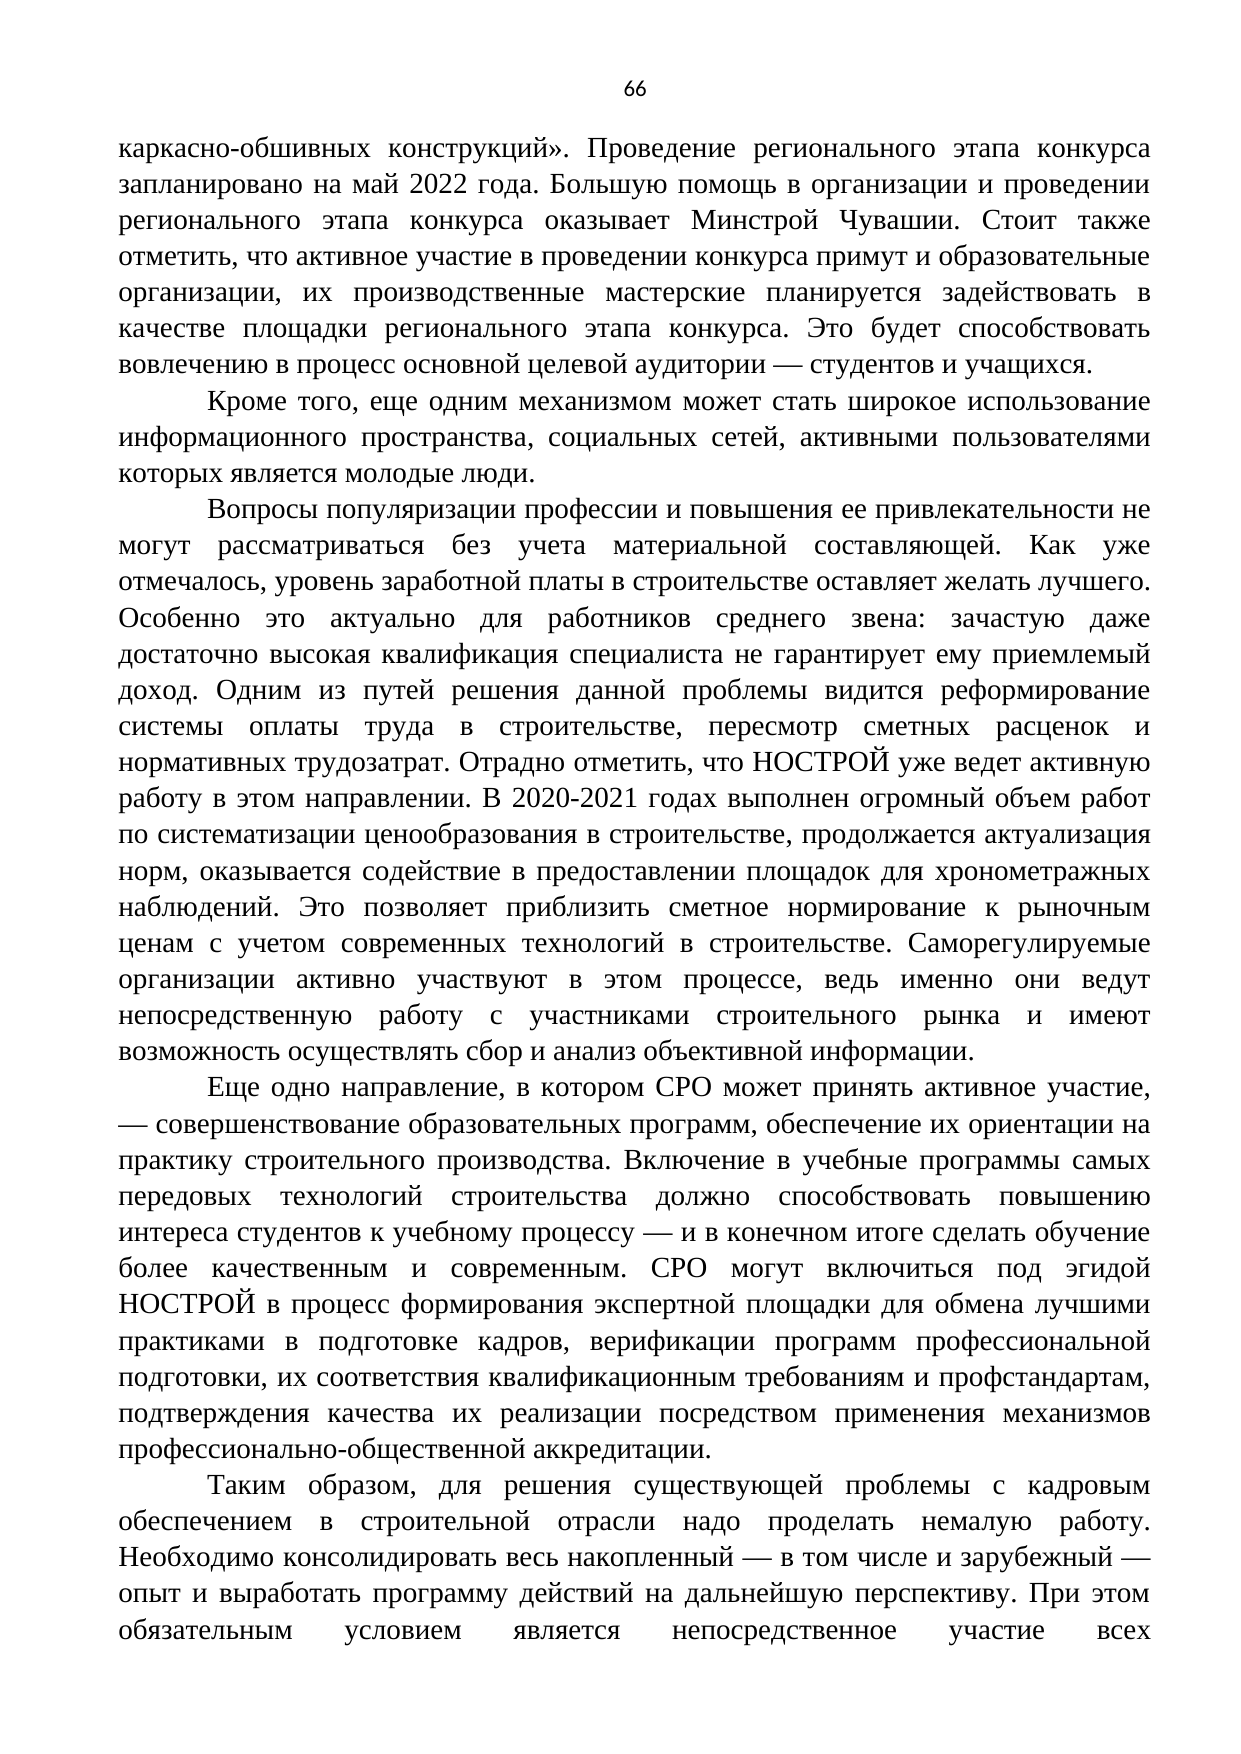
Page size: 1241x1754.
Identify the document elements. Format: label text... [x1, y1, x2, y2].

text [118, 1467, 1152, 1645]
text Еще одно направление, в котором СРО может принять активное участие, — совершенствование образовательных программ, обеспечение их ориентации на практику строительного производства. Включение в учебные программы самых передовых технологий строительства должно способствовать повышению интереса студентов к учебному процессу — и в конечном итоге сделать обучение более качественным и современным. СРО могут включиться под эгидой НОСТРОЙ в процесс формирования экспертной площадки для обмена лучшими практиками в подготовке кадров, верификации программ профессиональной подготовки, их соответствия квалификационным требованиям и профстандартам, подтверждения качества их реализации посредством применения механизмов профессионально-общественной аккредитации. [118, 1069, 1152, 1464]
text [118, 130, 1152, 380]
text Кроме того, еще одним механизмом может стать широкое использование информационного пространства, социальных сетей, активными пользователями которых является молодые люди. [118, 383, 1152, 489]
text Вопросы популяризации профессии и повышения ее привлекательности не могут рассматриваться без учета материальной составляющей. Как уже отмечалось, уровень заработной платы в строительстве оставляет желать лучшего. Особенно это актуально для работников среднего звена: зачастую даже достаточно высокая квалификация специалиста не гарантирует ему приемлемый доход. Одним из путей решения данной проблемы видится реформирование системы оплаты труда в строительстве, пересмотр сметных расценок и нормативных трудозатрат. Отрадно отметить, что НОСТРОЙ уже ведет активную работу в этом направлении. В 2020-2021 годах выполнен огромный объем работ по систематизации ценообразования в строительстве, продолжается актуализация норм, оказывается содействие в предоставлении площадок для хронометражных наблюдений. Это позволяет приблизить сметное нормирование к рыночным ценам с учетом современных технологий в строительстве. Саморегулируемые организации активно участвуют в этом процессе, ведь именно они ведут непосредственную работу с участниками строительного рынка и имеют возможность осуществлять сбор и анализ объективной информации. [118, 491, 1152, 1067]
